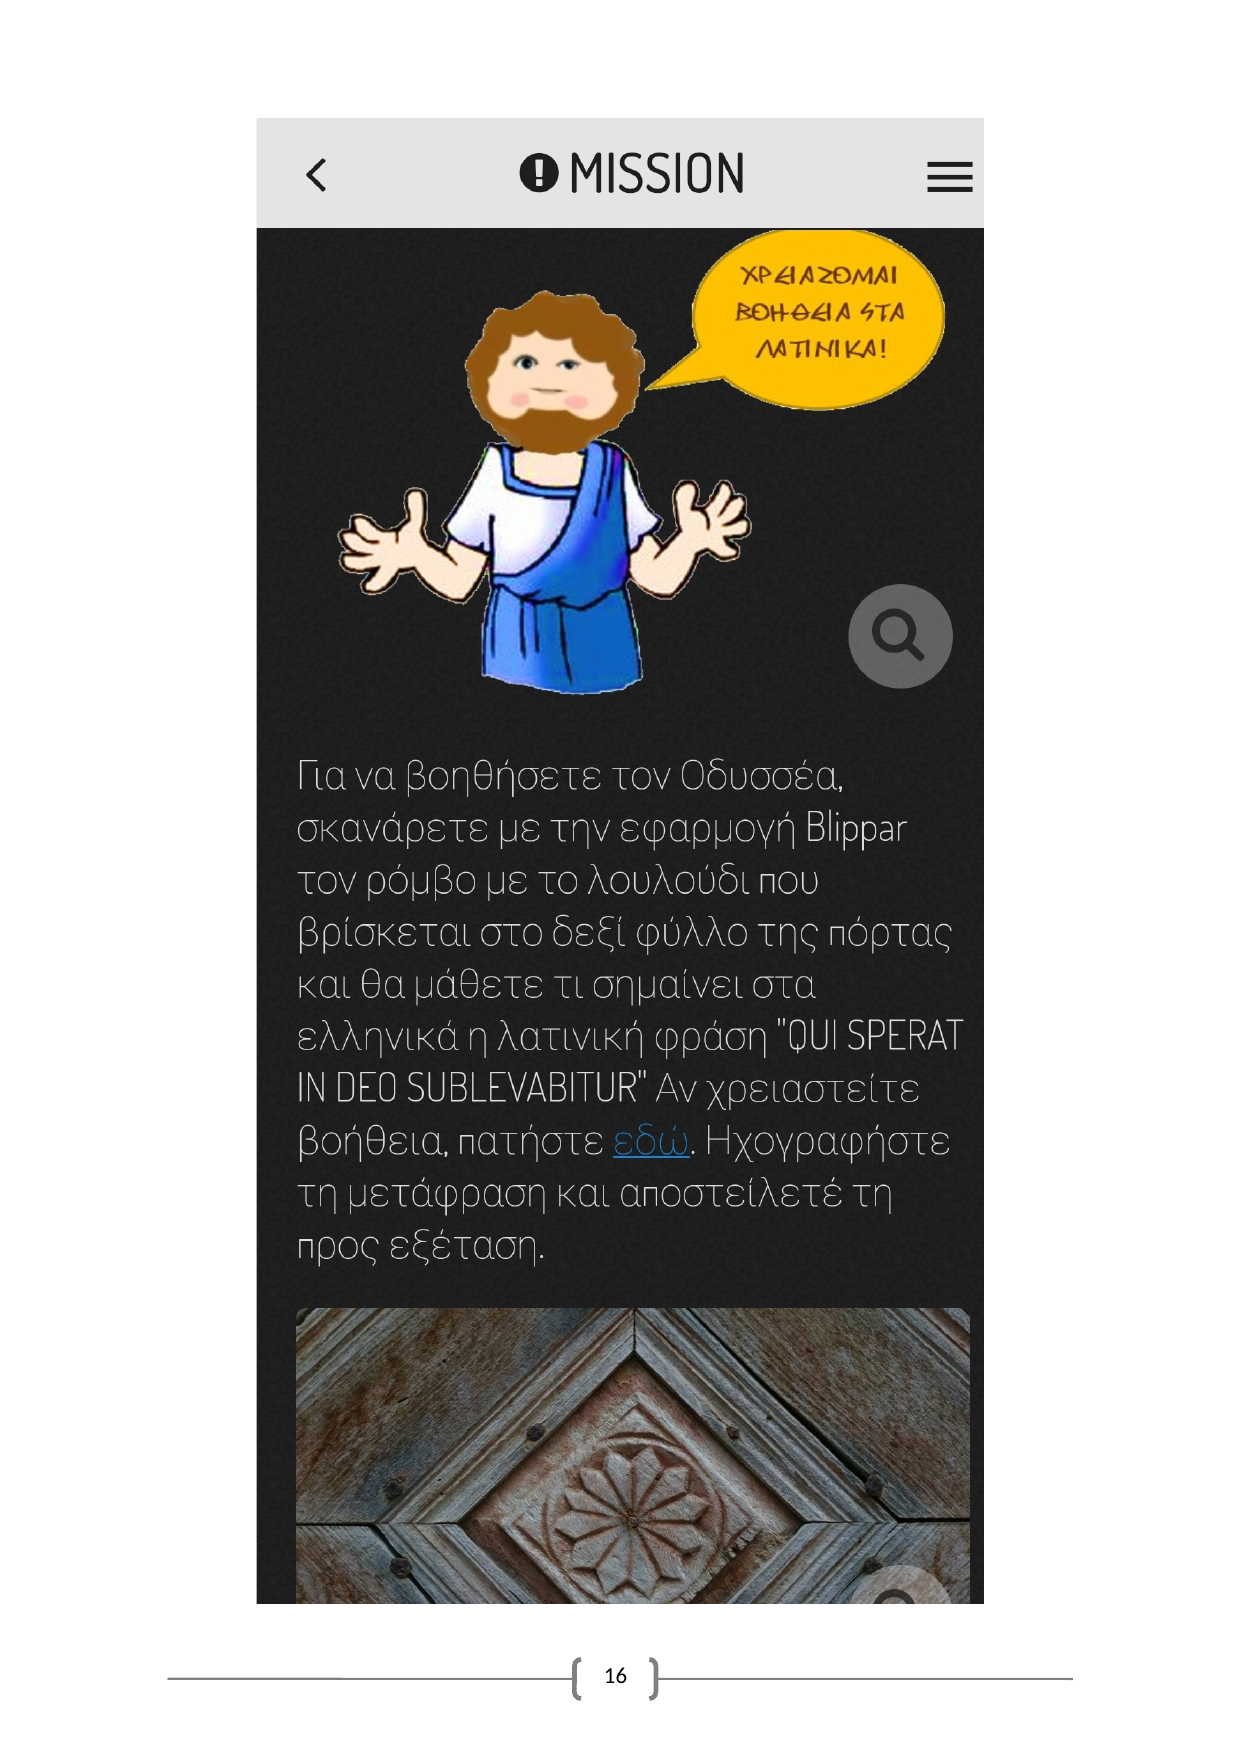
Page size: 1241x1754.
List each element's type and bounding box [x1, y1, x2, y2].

picture [256, 118, 984, 1604]
